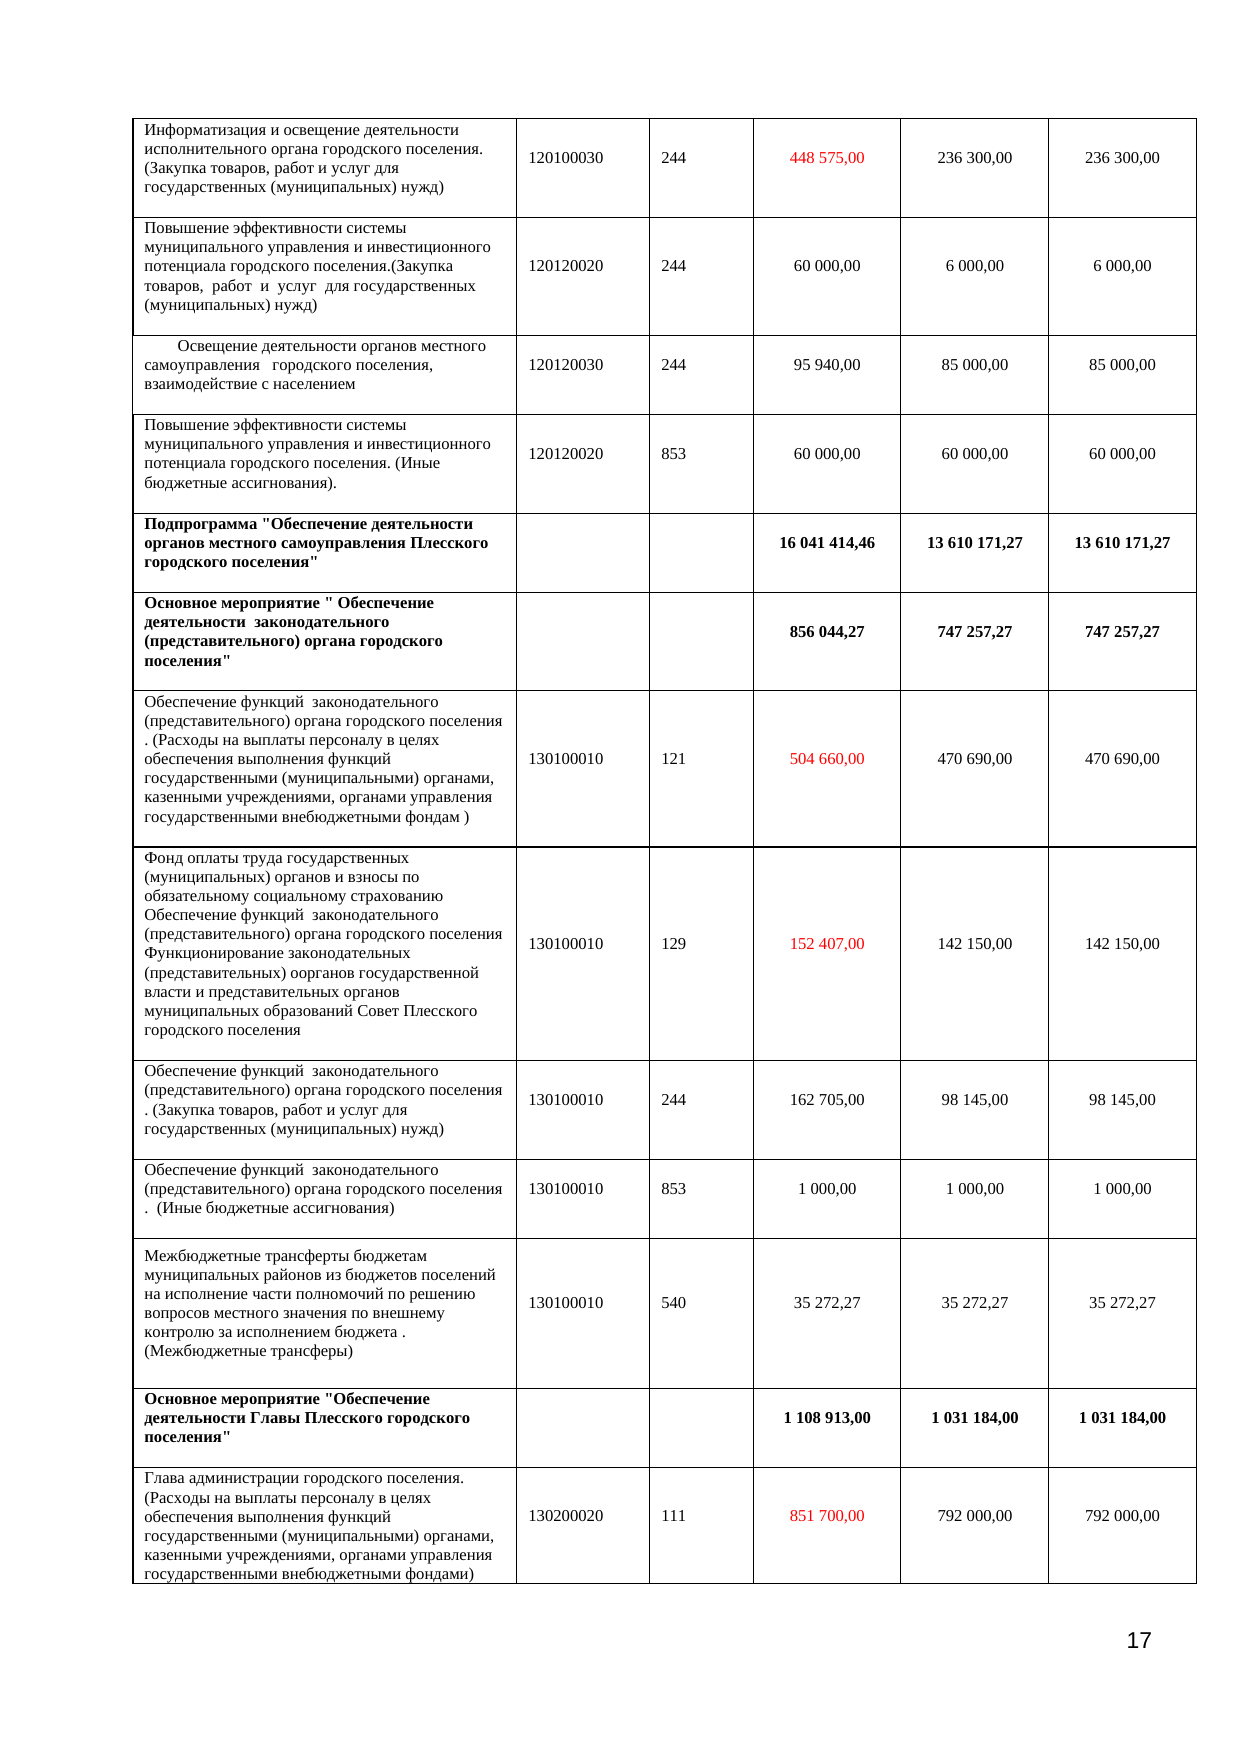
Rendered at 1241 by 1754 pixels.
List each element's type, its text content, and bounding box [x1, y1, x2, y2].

table_cell 130100010 [517, 848, 649, 1060]
table_cell 120120020 [517, 415, 649, 512]
table_cell 853 [650, 1160, 753, 1238]
table_cell 244 [650, 336, 753, 414]
table_cell 120120020 [517, 218, 649, 334]
table_cell 98 145,00 [901, 1061, 1048, 1158]
table_cell 792 000,00 [1049, 1468, 1196, 1583]
table_cell 142 150,00 [1049, 848, 1196, 1060]
table_cell 152 407,00 [754, 848, 900, 1060]
table_cell Повышение эффективности системы муниципального управления и инвестиционного потенциала городского поселения.(Закупка товаров, работ и услуг для государственных (муниципальных) нужд) [134, 218, 516, 334]
table_cell 130100010 [517, 1061, 649, 1158]
table_cell 162 705,00 [754, 1061, 900, 1158]
table_cell 111 [650, 1468, 753, 1583]
table_cell 60 000,00 [901, 415, 1048, 512]
table_cell 470 690,00 [1049, 691, 1196, 846]
table_cell [650, 1389, 753, 1467]
table_cell 244 [650, 119, 753, 217]
table_cell 130100010 [517, 691, 649, 846]
table_cell 1 000,00 [901, 1160, 1048, 1238]
table_cell 130100010 [517, 1160, 649, 1238]
table_cell 35 272,27 [754, 1239, 900, 1388]
table_cell Основное мероприятие "Обеспечение деятельности Главы Плесского городского поселения" [134, 1389, 516, 1467]
table_cell 35 272,27 [1049, 1239, 1196, 1388]
table_cell Фонд оплаты труда государственных (муниципальных) органов и взносы по обязательному социальному страхованию Обеспечение функций законодательного (представительного) органа городского поселения Функционирование законодательных (представительных) оорганов государственной власти и представительных органов муниципальных образований Совет Плесского городского поселения [134, 848, 516, 1060]
table_cell Повышение эффективности системы муниципального управления и инвестиционного потенциала городского поселения. (Иные бюджетные ассигнования). [134, 415, 516, 512]
table_cell 792 000,00 [901, 1468, 1048, 1583]
table_cell Обеспечение функций законодательного (представительного) органа городского поселения . (Иные бюджетные ассигнования) [134, 1160, 516, 1238]
table_cell 16 041 414,46 [754, 514, 900, 592]
table_cell 60 000,00 [754, 415, 900, 512]
table_cell 470 690,00 [901, 691, 1048, 846]
table_cell 1 031 184,00 [901, 1389, 1048, 1467]
table_cell 1 108 913,00 [754, 1389, 900, 1467]
table_cell Освещение деятельности органов местного самоуправления городского поселения, взаимодействие с населением [133, 336, 516, 414]
table_cell 35 272,27 [901, 1239, 1048, 1388]
table_cell 747 257,27 [901, 593, 1048, 690]
table_cell Обеспечение функций законодательного (представительного) органа городского поселения . (Расходы на выплаты персоналу в целях обеспечения выполнения функций государственными (муниципальными) органами, казенными учреждениями, органами управления государственными внебюджетными фондам ) [134, 691, 516, 846]
table_cell 60 000,00 [1049, 415, 1196, 512]
table_cell 540 [650, 1239, 753, 1388]
table_cell 1 031 184,00 [1049, 1389, 1196, 1467]
table_cell 236 300,00 [1049, 119, 1196, 217]
table_cell 98 145,00 [1049, 1061, 1196, 1158]
table_cell 747 257,27 [1049, 593, 1196, 690]
table_cell [517, 593, 649, 690]
table_cell 120120030 [517, 336, 649, 414]
table_cell [650, 593, 753, 690]
table_cell 13 610 171,27 [1049, 514, 1196, 592]
table_cell [650, 514, 753, 592]
table_cell Межбюджетные трансферты бюджетам муниципальных районов из бюджетов поселений на исполнение части полномочий по решению вопросов местного значения по внешнему контролю за исполнением бюджета . (Межбюджетные трансферы) [134, 1239, 516, 1388]
table_cell 851 700,00 [754, 1468, 900, 1583]
table_cell 85 000,00 [901, 336, 1048, 414]
table_cell [517, 1389, 649, 1467]
table_cell 448 575,00 [754, 119, 900, 217]
table_cell 129 [650, 848, 753, 1060]
table_cell 121 [650, 691, 753, 846]
table_cell 1 000,00 [754, 1160, 900, 1238]
table_cell 85 000,00 [1049, 336, 1196, 414]
table_cell 6 000,00 [1049, 218, 1196, 334]
table_cell 130100010 [517, 1239, 649, 1388]
table_cell 130200020 [517, 1468, 649, 1583]
table_cell 95 940,00 [754, 336, 900, 414]
table_cell 60 000,00 [754, 218, 900, 334]
table_cell Основное мероприятие " Обеспечение деятельности законодательного (представительного) органа городского поселения" [134, 593, 516, 690]
table_cell 120100030 [517, 119, 649, 217]
table_cell 13 610 171,27 [901, 514, 1048, 592]
table_cell 6 000,00 [901, 218, 1048, 334]
table_cell 244 [650, 1061, 753, 1158]
table_cell 853 [650, 415, 753, 512]
table_cell 504 660,00 [754, 691, 900, 846]
table_cell Подпрограмма "Обеспечение деятельности органов местного самоуправления Плесского городского поселения" [134, 514, 516, 592]
table_cell 236 300,00 [901, 119, 1048, 217]
table_cell 1 000,00 [1049, 1160, 1196, 1238]
table_cell [517, 514, 649, 592]
table_cell 856 044,27 [754, 593, 900, 690]
table_cell 244 [650, 218, 753, 334]
table_cell Информатизация и освещение деятельности исполнительного органа городского поселения. (Закупка товаров, работ и услуг для государственных (муниципальных) нужд) [134, 119, 516, 217]
table_cell 142 150,00 [901, 848, 1048, 1060]
table_cell Обеспечение функций законодательного (представительного) органа городского поселения . (Закупка товаров, работ и услуг для государственных (муниципальных) нужд) [134, 1061, 516, 1158]
